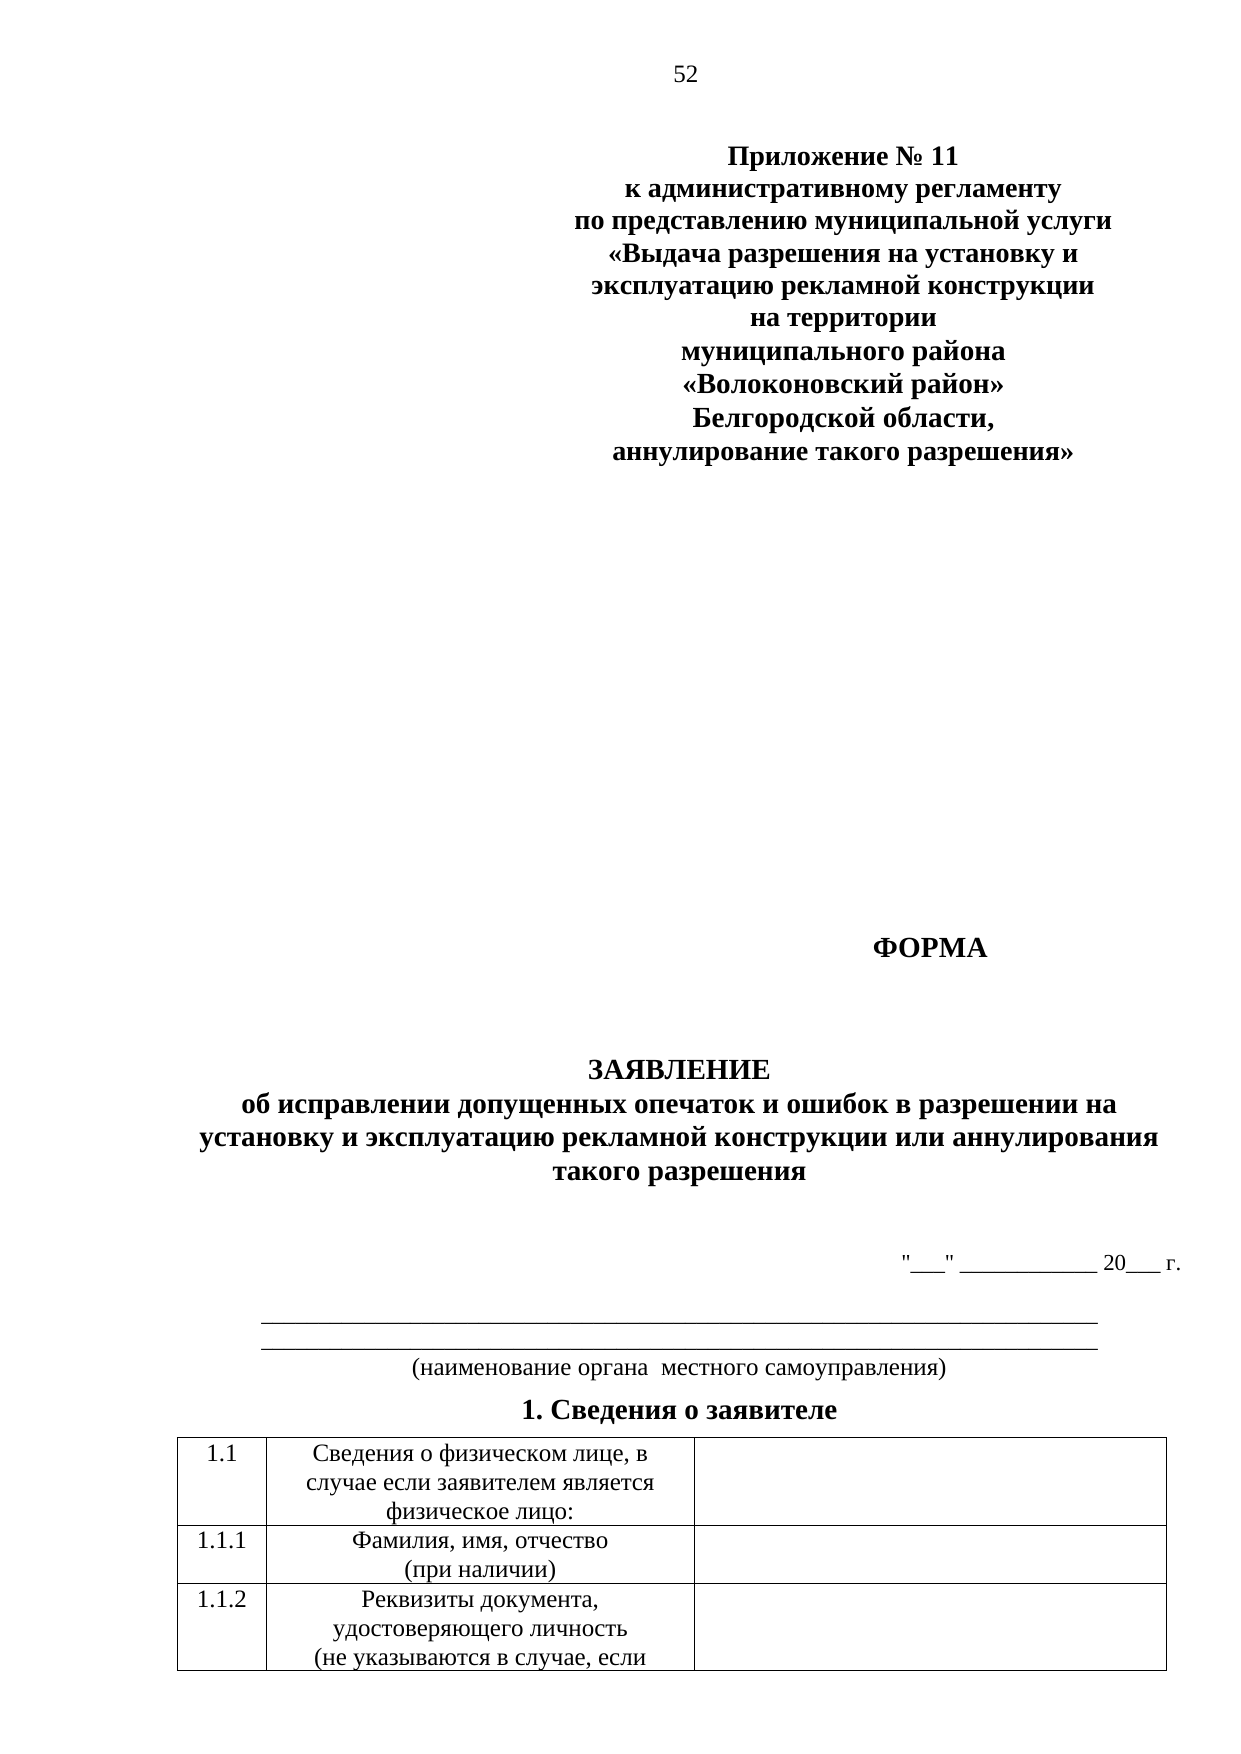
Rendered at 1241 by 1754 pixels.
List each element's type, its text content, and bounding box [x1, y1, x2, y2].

subtitle 1. Сведения о заявителе [177, 1392, 1181, 1426]
subtitle ЗАЯВЛЕНИЕ об исправлении допущенных опечаток и ошибок в разрешении на установку и эксплуатацию рекламной конструкции или аннулирования такого разрешения [177, 1052, 1181, 1186]
text "___" ____________ 20___ г. [177, 1249, 1181, 1275]
table_header Сведения о физическом лице, в случае если заявителем является физическое лицо: [267, 1438, 694, 1524]
table_cell [695, 1584, 1166, 1670]
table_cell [267, 1584, 694, 1670]
text _________________________________________________________________________ [177, 1326, 1181, 1352]
table_header 1.1 [178, 1438, 266, 1524]
text (наименование органа местного самоуправления) [177, 1352, 1181, 1381]
table_header [695, 1438, 1166, 1524]
table_cell [695, 1526, 1166, 1583]
table_cell Фамилия, имя, отчество (при наличии) [267, 1526, 694, 1583]
table_cell 1.1.2 [178, 1584, 266, 1670]
table_header Приложение № 11 к административному регламенту по представлению муниципальной услуги «Выдача разрешения на установку и эксплуатацию рекламной конструкции на территории муниципального района «Волоконовский район» Белгородской области, аннулирование такого разрешения» [513, 139, 1162, 499]
text ФОРМА [679, 931, 1181, 964]
table_cell 1.1.1 [178, 1526, 266, 1583]
text _________________________________________________________________________ [177, 1300, 1181, 1326]
